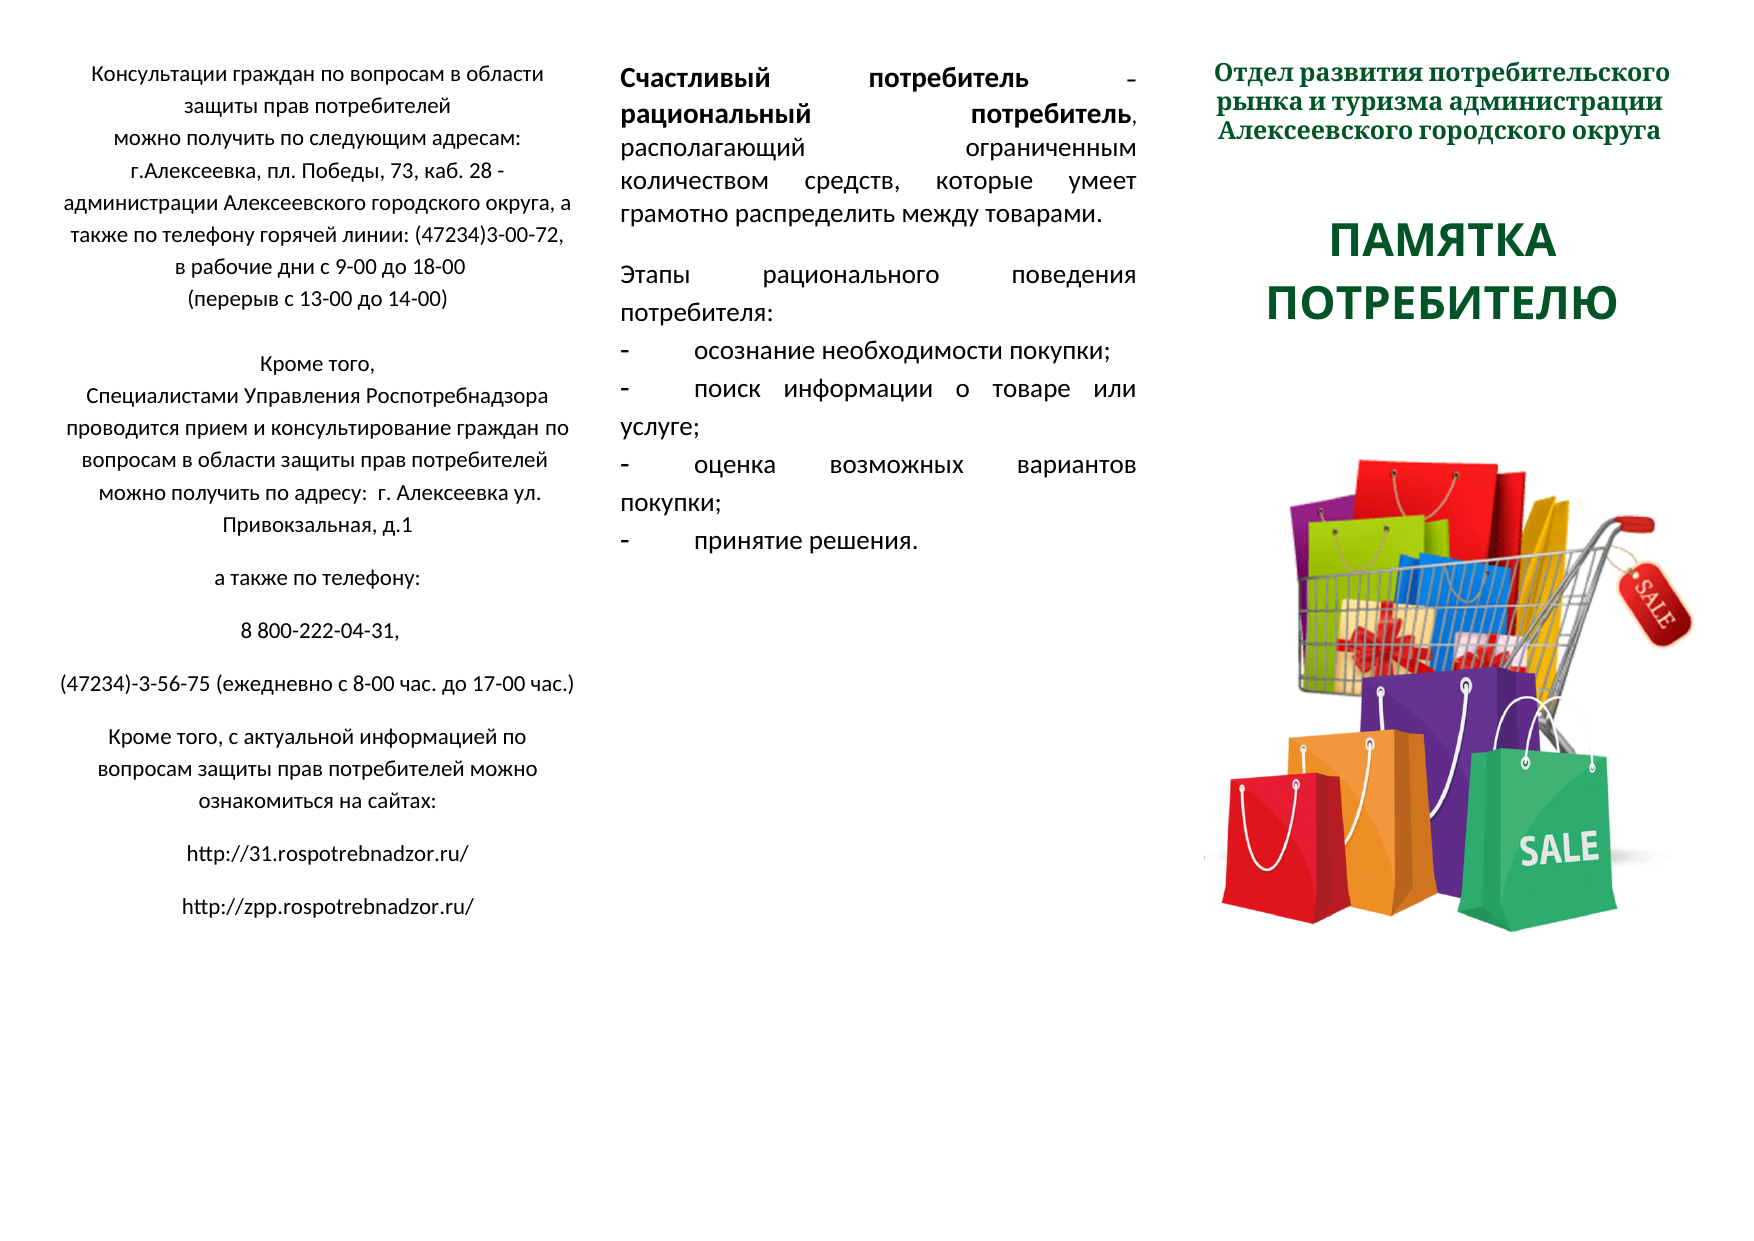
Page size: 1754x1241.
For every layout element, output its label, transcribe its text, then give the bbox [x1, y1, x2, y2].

list ПОТРЕБИТЕЛЮ [1181, 270, 1698, 333]
picture [1185, 426, 1703, 944]
list г.Алексеевка, пл. Победы, 73, каб. 28 - администрации Алексеевского городского округа, а также по телефону горячей линии: (47234)3-00-72, [59, 156, 576, 248]
list ПАМЯТКА [1181, 208, 1698, 270]
list Отдел развития потребительского рынка и туризма администрации Алексеевского городского округа [1181, 59, 1698, 145]
list осознание необходимости покупки; [620, 333, 1137, 366]
list поиск информации о товаре или услуге; [620, 371, 1137, 442]
text http://31.rospotrebnadzor.ru/ [59, 839, 576, 867]
list оценка возможных вариантов покупки; [620, 447, 1137, 518]
list Консультации граждан по вопросам в области защиты прав потребителей [59, 59, 576, 119]
text (47234)-3-56-75 (ежедневно с 8-00 час. до 17-00 час.) [59, 669, 576, 697]
text 8 800-222-04-31, [59, 616, 576, 644]
list Кроме того, [59, 349, 576, 377]
text Кроме того, с актуальной информацией по вопросам защиты прав потребителей можно ознакомиться на сайтах: [59, 722, 576, 814]
list можно получить по следующим адресам: [59, 123, 576, 152]
list в рабочие дни с 9-00 до 18-00 [59, 252, 576, 280]
list (перерыв с 13-00 до 14-00) [59, 284, 576, 312]
list принятие решения. [620, 523, 1137, 556]
list Счастливый потребитель – рациональный потребитель, располагающий ограниченным количеством средств, которые умеет грамотно распределить между товарами. [620, 59, 1137, 229]
text Специалистами Управления Роспотребнадзора проводится прием и консультирование граждан по вопросам в области защиты прав потребителей можно получить по адресу: г. Алексеевка ул. Привокзальная, д.1 [59, 381, 576, 538]
list Этапы рационального поведения потребителя: [620, 257, 1137, 328]
text а также по телефону: [59, 563, 576, 591]
text http://zpp.rospotrebnadzor.ru/ [59, 892, 576, 920]
